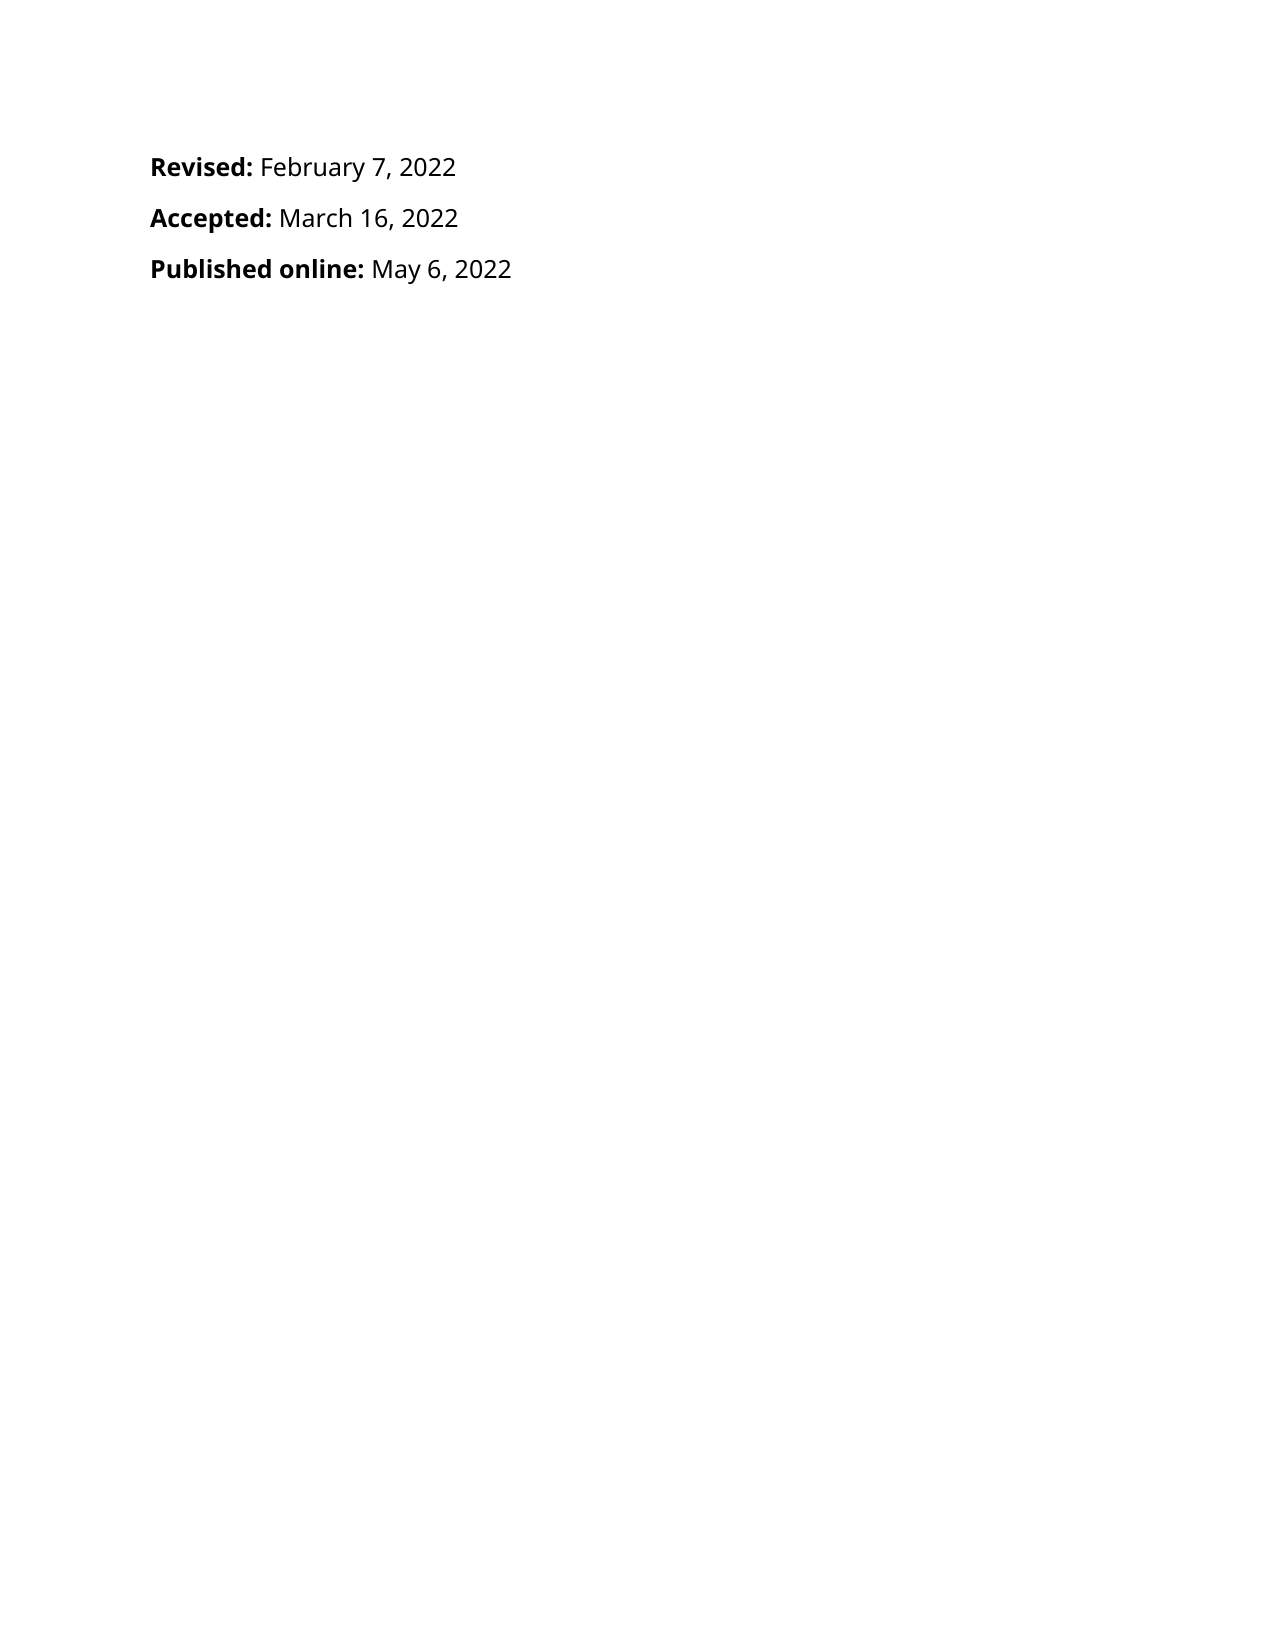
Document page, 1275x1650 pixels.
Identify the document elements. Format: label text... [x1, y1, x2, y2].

text Revised: February 7, 2022 [150, 150, 1125, 184]
text Accepted: March 16, 2022 [150, 201, 1125, 235]
text Published online: May 6, 2022 [150, 252, 1125, 286]
